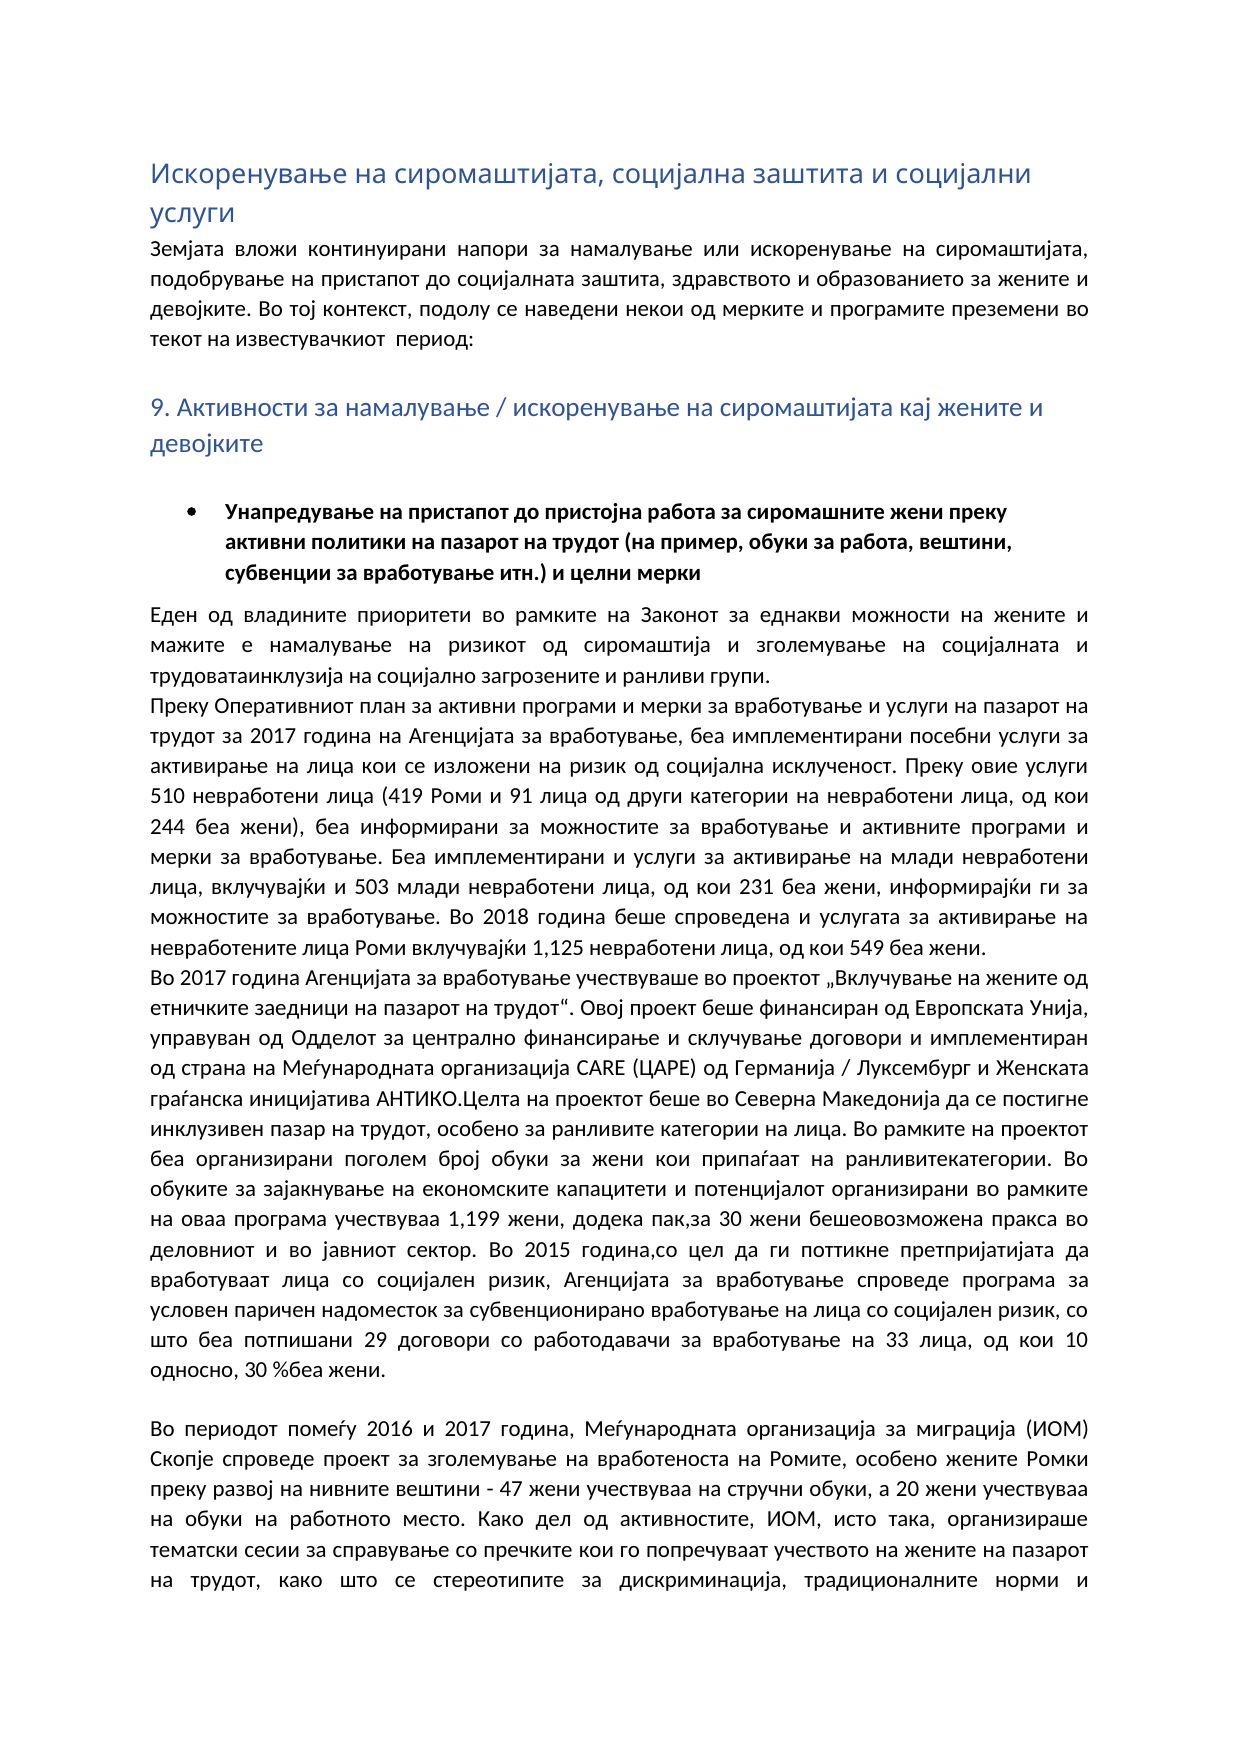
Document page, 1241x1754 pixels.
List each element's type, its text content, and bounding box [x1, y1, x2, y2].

text Преку Оперативниот план за активни програми и мерки за вработување и услуги на пазарот на трудот за 2017 година на Агенцијата за вработување, беа имплементирани посебни услуги за активирање на лица кои се изложени на ризик од социјална исклученост. Преку овие услуги 510 невработени лица (419 Роми и 91 лица од други категории на невработени лица, од кои 244 беа жени), беа информирани за можностите за вработување и активните програми и мерки за вработување. Беа имплементирани и услуги за активирање на млади невработени лица, вклучувајќи и 503 млади невработени лица, од кои 231 беа жени, информирајќи ги за можностите за вработување. Во 2018 година беше спроведена и услугата за активирање на невработените лица Роми вклучувајќи 1,125 невработени лица, од кои 549 беа жени. [150, 691, 1090, 961]
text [150, 1414, 1090, 1593]
text Во 2017 година Агенцијата за вработување учествуваше во проектот „Вклучување на жените од етничките заедници на пазарот на трудот“. Овој проект беше финансиран од Европската Унија, управуван од Одделот за централно финансирање и склучување договори и имплементиран од страна на Меѓународната организација CARE (ЦАРЕ) од Германија / Луксембург и Женската граѓанска иницијатива АНТИКО.Целта на проектот беше во Северна Македонија да се постигне инклузивен пазар на трудот, особено за ранливите категории на лица. Во рамките на проектот беа организирани поголем број обуки за жени кои припаѓаат на ранливитекатегории. Во обуките за зајакнување на економските капацитети и потенцијалот организирани во рамките на оваа програма учествуваа 1,199 жени, додека пак,за 30 жени бешеовозможена пракса во деловниот и во јавниот сектор. Во 2015 година,со цел да ги поттикне претпријатијата да вработуваат лица со социјален ризик, Агенцијата за вработување спроведе програма за условен паричен надоместок за субвенционирано вработување на лица со социјален ризик, со што беа потпишани 29 договори со работодавачи за вработување на 33 лица, од кои 10 односно, 30 %беа жени. [150, 963, 1090, 1384]
subtitle Искоренување на сиромаштијата, социјална заштита и социјални услуги [150, 154, 1090, 231]
subtitle 9. Активности за намалување / искоренување на сиромаштијата кај жените и девојките [150, 390, 1090, 459]
text Еден од владините приоритети во рамките на Законот за еднакви можности на жените и мажите е намалување на ризикот од сиромаштија и зголемување на социјалната и трудоватаинклузија на социјално загрозените и ранливи групи. [150, 600, 1090, 689]
text Земјата вложи континуирани напори за намалување или искоренување на сиромаштијата, подобрување на пристапот до социјалната заштита, здравството и образованието за жените и девојките. Во тој контекст, подолу се наведени некои од мерките и програмите преземени во текот на известувачкиот период: [150, 234, 1090, 352]
list Унапредување на пристапот до пристојна работа за сиромашните жени преку активни политики на пазарот на трудот (на пример, обуки за работа, вештини, субвенции за вработување итн.) и целни мерки [187, 497, 1090, 586]
